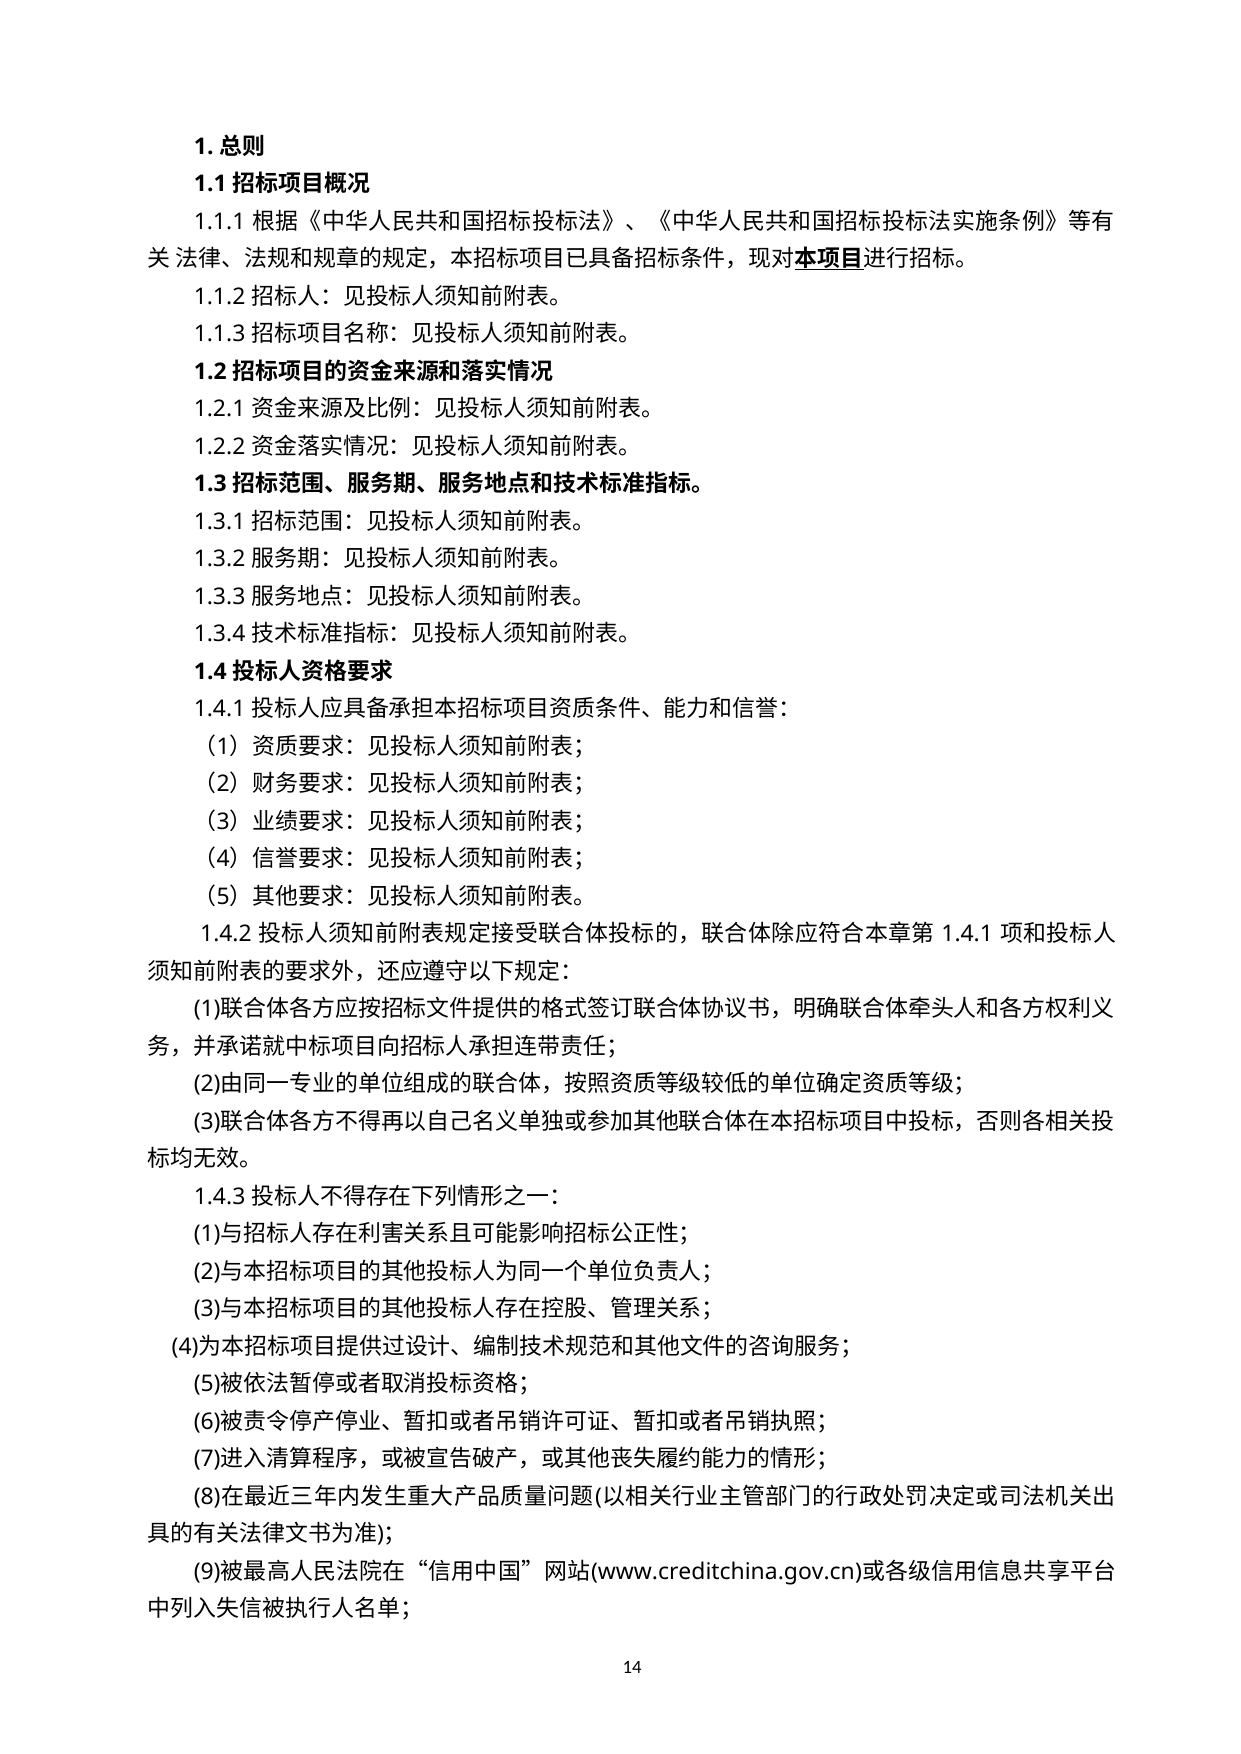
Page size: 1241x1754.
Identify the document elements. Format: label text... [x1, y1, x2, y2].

text 1.3.3 服务地点：见投标人须知前附表。 [148, 574, 1116, 612]
text 1.1 招标项目概况 [148, 162, 1116, 199]
text 1.4 投标人资格要求 [148, 649, 1116, 687]
text 1.2 招标项目的资金来源和落实情况 [148, 349, 1116, 387]
text 1.2.1 资金来源及比例：见投标人须知前附表。 [148, 387, 1116, 424]
text 1.4.3 投标人不得存在下列情形之一： [148, 1174, 1116, 1212]
text 1.3.2 服务期：见投标人须知前附表。 [148, 537, 1116, 574]
text (5)被依法暂停或者取消投标资格； [148, 1362, 1116, 1399]
list 资质要求：见投标人须知前附表； [148, 724, 1116, 762]
text 1.3.1 招标范围：见投标人须知前附表。 [148, 499, 1116, 537]
text (6)被责令停产停业、暂扣或者吊销许可证、暂扣或者吊销执照； [148, 1399, 1116, 1437]
text (2)与本招标项目的其他投标人为同一个单位负责人； [148, 1249, 1116, 1287]
list 业绩要求：见投标人须知前附表； [148, 799, 1116, 837]
text (3)与本招标项目的其他投标人存在控股、管理关系； [148, 1287, 1116, 1324]
text 1.3.4 技术标准指标：见投标人须知前附表。 [148, 612, 1116, 649]
text 1.4.2 投标人须知前附表规定接受联合体投标的，联合体除应符合本章第 1.4.1 项和投标人须知前附表的要求外，还应遵守以下规定： [148, 912, 1116, 987]
text 1.4.1 投标人应具备承担本招标项目资质条件、能力和信誉： [148, 687, 1116, 724]
text (9)被最高人民法院在“信用中国”网站(www.creditchina.gov.cn)或各级信用信息共享平台中列入失信被执行人名单； [148, 1549, 1116, 1624]
text 1.2.2 资金落实情况：见投标人须知前附表。 [148, 424, 1116, 462]
text (1)联合体各方应按招标文件提供的格式签订联合体协议书，明确联合体牵头人和各方权利义务，并承诺就中标项目向招标人承担连带责任； [148, 987, 1116, 1062]
text 1. 总则 [148, 124, 1116, 162]
text (2)由同一专业的单位组成的联合体，按照资质等级较低的单位确定资质等级； [148, 1062, 1116, 1099]
text 1.1.1 根据《中华人民共和国招标投标法》、《中华人民共和国招标投标法实施条例》等有关 法律、法规和规章的规定，本招标项目已具备招标条件，现对本项目进行招标。 [148, 199, 1116, 274]
text (1)与招标人存在利害关系且可能影响招标公正性； [148, 1212, 1116, 1249]
list 其他要求：见投标人须知前附表。 [148, 874, 1116, 912]
list 信誉要求：见投标人须知前附表； [148, 837, 1116, 874]
text (4)为本招标项目提供过设计、编制技术规范和其他文件的咨询服务； [148, 1324, 1116, 1362]
text (8)在最近三年内发生重大产品质量问题(以相关行业主管部门的行政处罚决定或司法机关出具的有关法律文书为准)； [148, 1474, 1116, 1549]
list 财务要求：见投标人须知前附表； [148, 762, 1116, 799]
text (3)联合体各方不得再以自己名义单独或参加其他联合体在本招标项目中投标，否则各相关投标均无效。 [148, 1099, 1116, 1174]
text (7)进入清算程序，或被宣告破产，或其他丧失履约能力的情形； [148, 1437, 1116, 1474]
text 1.1.2 招标人：见投标人须知前附表。 [148, 274, 1116, 312]
text 1.3 招标范围、服务期、服务地点和技术标准指标。 [148, 462, 1116, 499]
text 1.1.3 招标项目名称：见投标人须知前附表。 [148, 312, 1116, 349]
